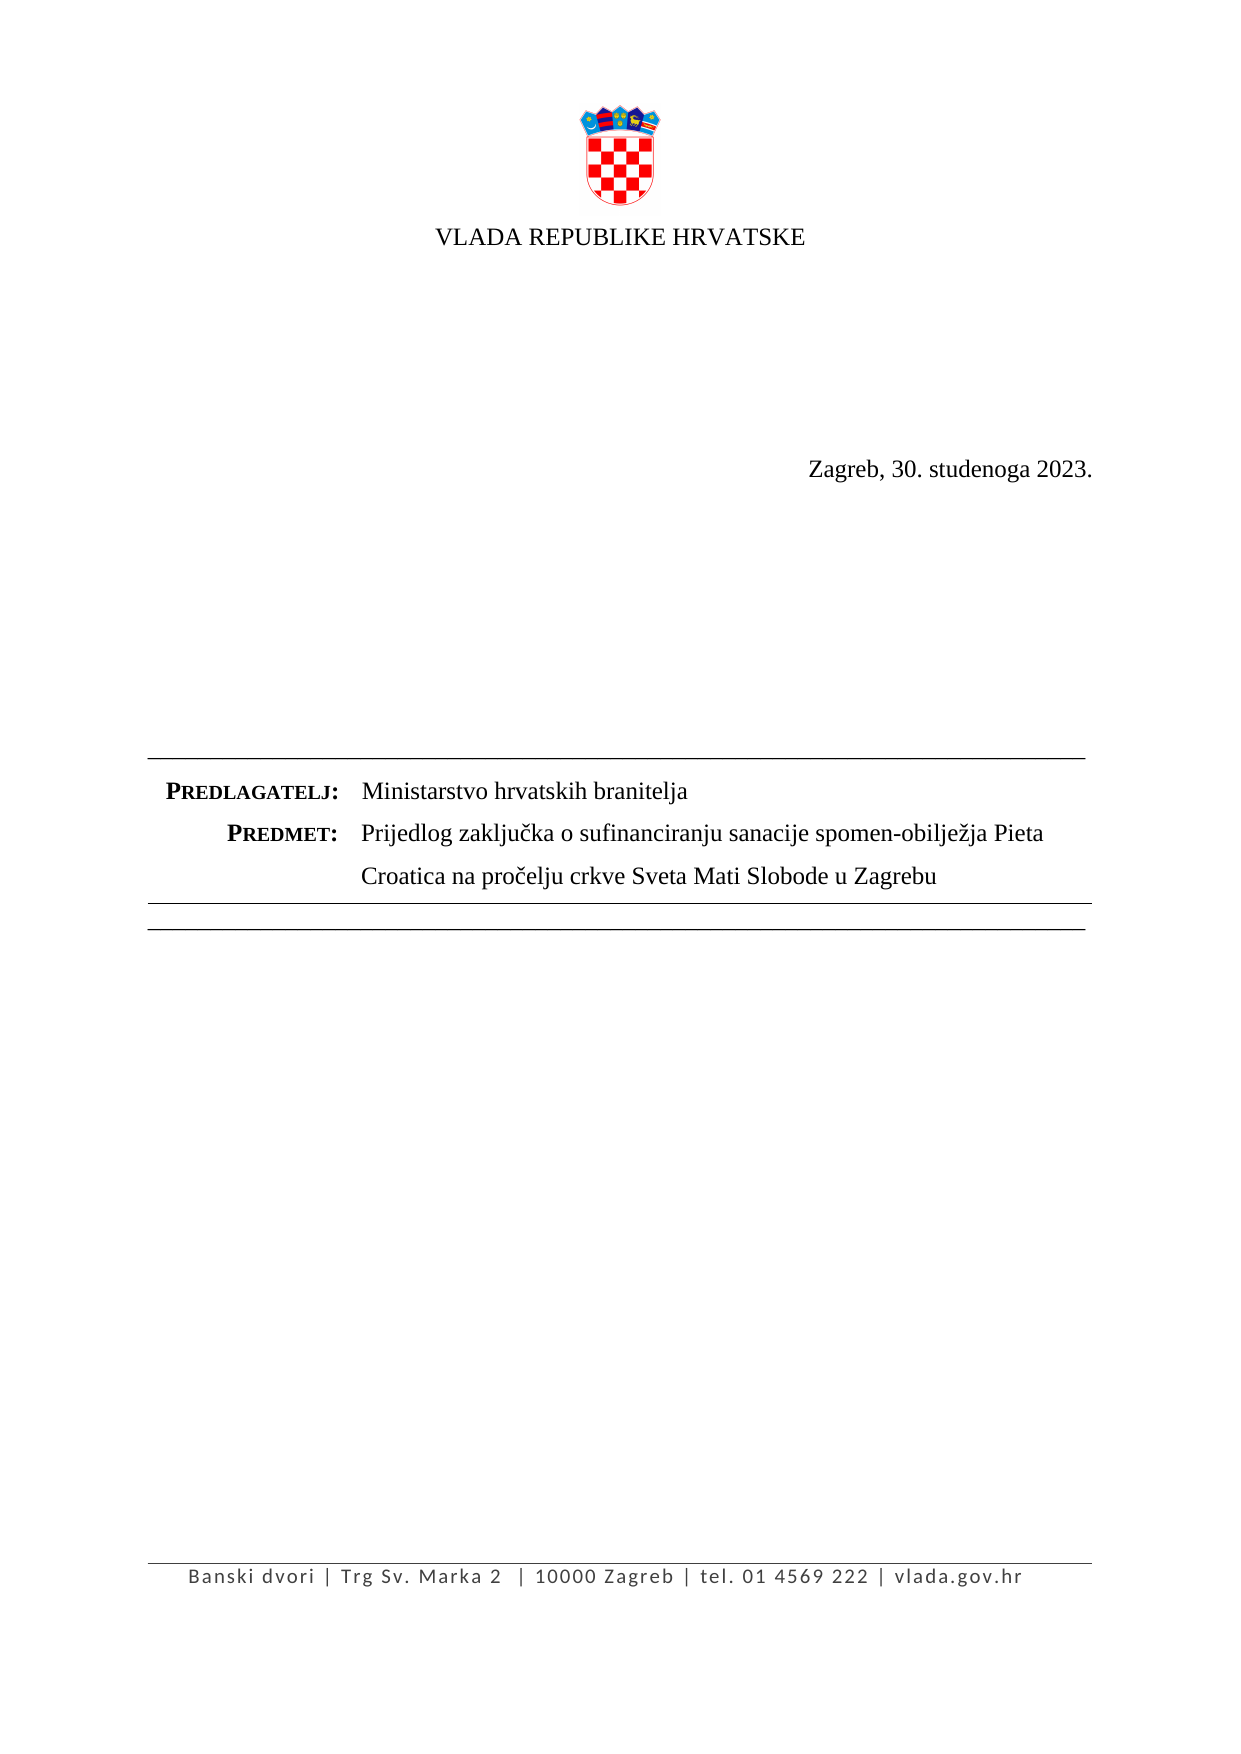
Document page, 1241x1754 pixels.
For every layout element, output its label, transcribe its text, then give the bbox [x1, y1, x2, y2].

text Banski dvori | Trg Sv. Marka 2 | 10000 Zagreb | tel. 01 4569 222 | vlada.gov.hr [148, 1564, 1092, 1589]
text ___________________________________________________________________________ [148, 733, 1092, 762]
table_header Ministarstvo hrvatskih branitelja [350, 776, 1093, 818]
table_header Predlagatelj: [148, 776, 350, 818]
text Zagreb, 30. studenoga 2023. [148, 454, 1092, 483]
table_header Predmet: [148, 818, 349, 903]
picture [578, 103, 662, 216]
text VLADA REPUBLIKE HRVATSKE [148, 222, 1092, 251]
table_header Prijedlog zaključka o sufinanciranju sanacije spomen-obilježja Pieta Croatica na pročelju crkve Sveta Mati Slobode u Zagrebu [350, 818, 1092, 903]
text ___________________________________________________________________________ [148, 904, 1092, 933]
